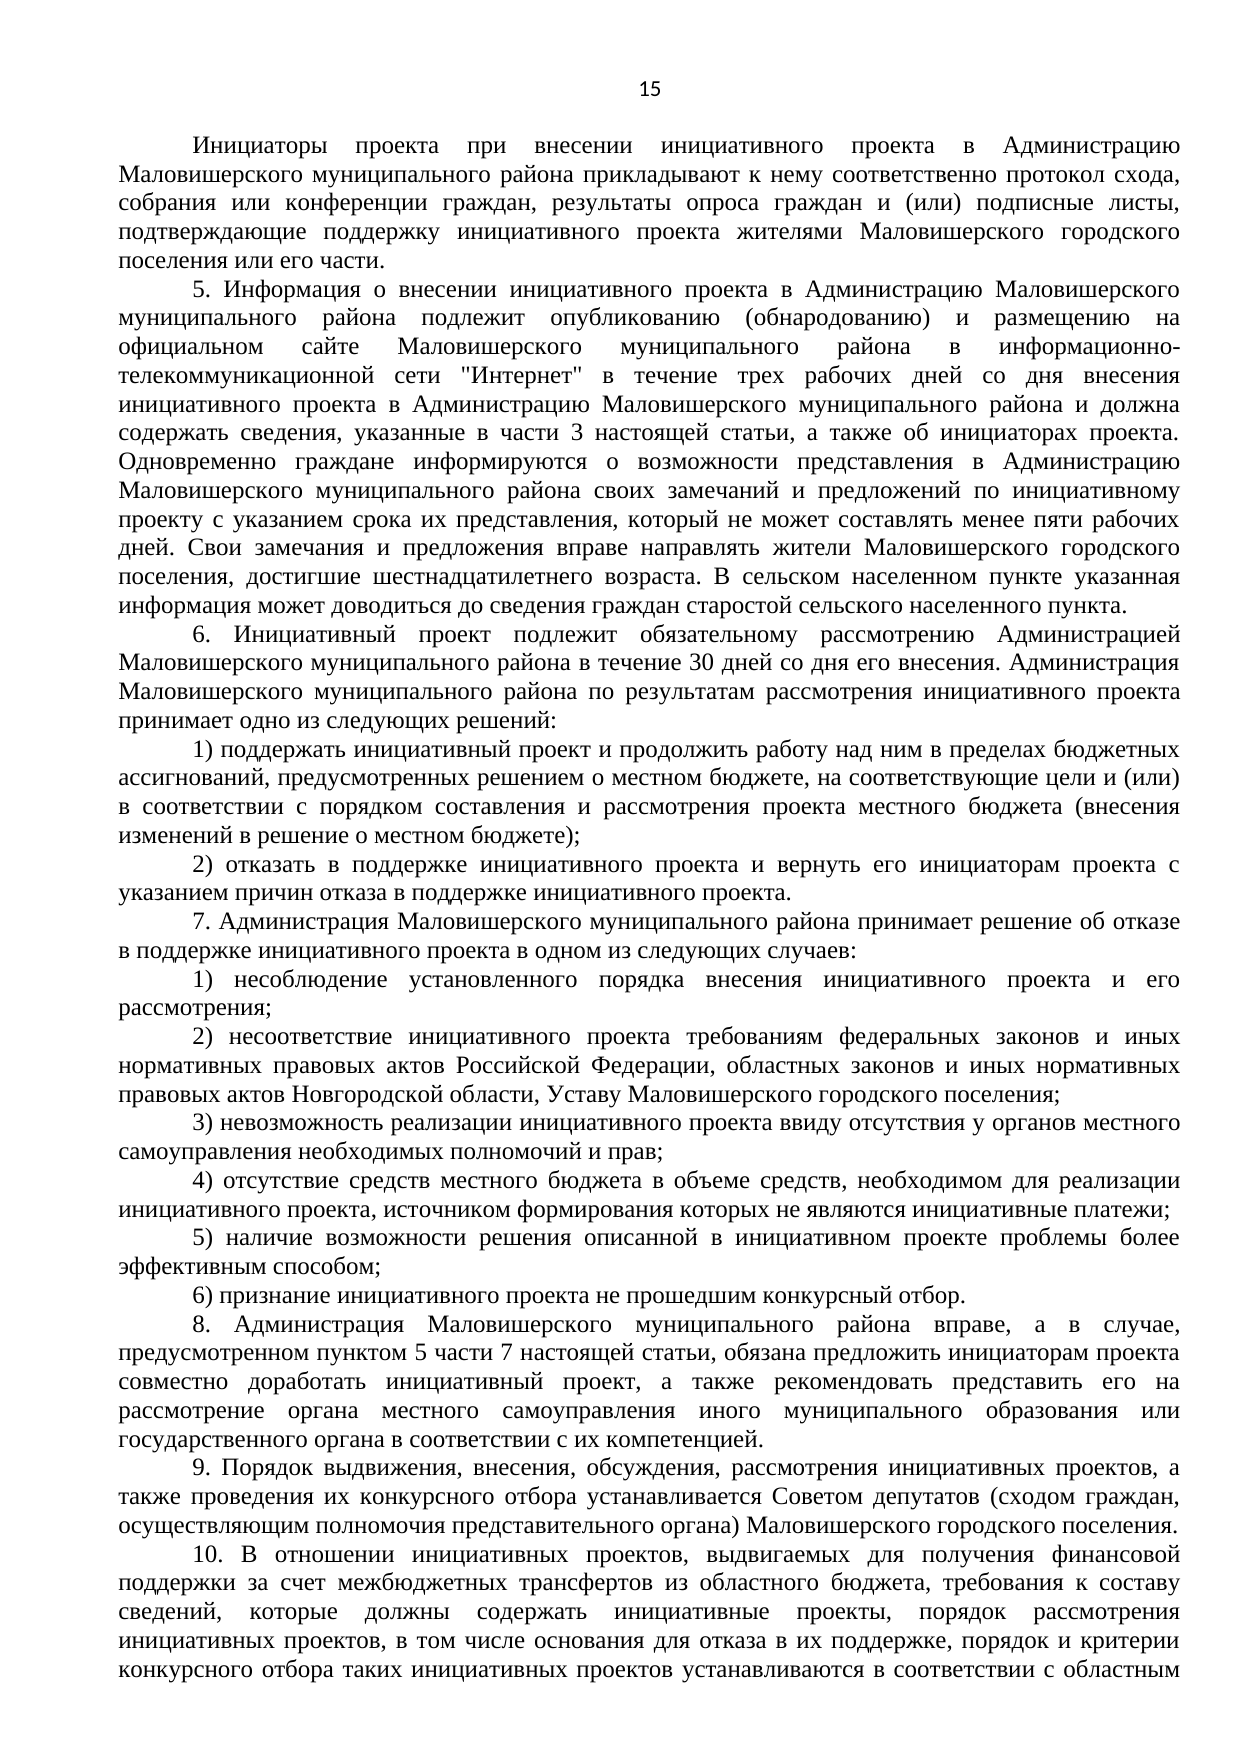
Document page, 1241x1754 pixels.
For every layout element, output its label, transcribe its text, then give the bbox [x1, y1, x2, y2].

text 2) несоответствие инициативного проекта требованиям федеральных законов и иных нормативных правовых актов Российской Федерации, областных законов и иных нормативных правовых актов Новгородской области, Уставу Маловишерского городского поселения; [118, 1021, 1181, 1107]
text 8. Администрация Маловишерского муниципального района вправе, а в случае, предусмотренном пунктом 5 части 7 настоящей статьи, обязана предложить инициаторам проекта совместно доработать инициативный проект, а также рекомендовать представить его на рассмотрение органа местного самоуправления иного муниципального образования или государственного органа в соответствии с их компетенцией. [118, 1309, 1181, 1452]
text 4) отсутствие средств местного бюджета в объеме средств, необходимом для реализации инициативного проекта, источником формирования которых не являются инициативные платежи; [118, 1165, 1181, 1222]
text 1) несоблюдение установленного порядка внесения инициативного проекта и его рассмотрения; [118, 964, 1181, 1021]
text 5. Информация о внесении инициативного проекта в Администрацию Маловишерского муниципального района подлежит опубликованию (обнародованию) и размещению на официальном сайте Маловишерского муниципального района в информационно-телекоммуникационной сети "Интернет" в течение трех рабочих дней со дня внесения инициативного проекта в Администрацию Маловишерского муниципального района и должна содержать сведения, указанные в части 3 настоящей статьи, а также об инициаторах проекта. Одновременно граждане информируются о возможности представления в Администрацию Маловишерского муниципального района своих замечаний и предложений по инициативному проекту с указанием срока их представления, который не может составлять менее пяти рабочих дней. Свои замечания и предложения вправе направлять жители Маловишерского городского поселения, достигшие шестнадцатилетнего возраста. В сельском населенном пункте указанная информация может доводиться до сведения граждан старостой сельского населенного пункта. [118, 274, 1181, 619]
text 7. Администрация Маловишерского муниципального района принимает решение об отказе в поддержке инициативного проекта в одном из следующих случаев: [118, 906, 1181, 964]
text 1) поддержать инициативный проект и продолжить работу над ним в пределах бюджетных ассигнований, предусмотренных решением о местном бюджете, на соответствующие цели и (или) в соответствии с порядком составления и рассмотрения проекта местного бюджета (внесения изменений в решение о местном бюджете); [118, 734, 1181, 849]
text 3) невозможность реализации инициативного проекта ввиду отсутствия у органов местного самоуправления необходимых полномочий и прав; [118, 1107, 1181, 1165]
text 6) признание инициативного проекта не прошедшим конкурсный отбор. [118, 1280, 1181, 1309]
text Инициаторы проекта при внесении инициативного проекта в Администрацию Маловишерского муниципального района прикладывают к нему соответственно протокол схода, собрания или конференции граждан, результаты опроса граждан и (или) подписные листы, подтверждающие поддержку инициативного проекта жителями Маловишерского городского поселения или его части. [118, 130, 1181, 274]
text 6. Инициативный проект подлежит обязательному рассмотрению Администрацией Маловишерского муниципального района в течение 30 дней со дня его внесения. Администрация Маловишерского муниципального района по результатам рассмотрения инициативного проекта принимает одно из следующих решений: [118, 619, 1181, 734]
text 2) отказать в поддержке инициативного проекта и вернуть его инициаторам проекта с указанием причин отказа в поддержке инициативного проекта. [118, 849, 1181, 906]
text 9. Порядок выдвижения, внесения, обсуждения, рассмотрения инициативных проектов, а также проведения их конкурсного отбора устанавливается Советом депутатов (сходом граждан, осуществляющим полномочия представительного органа) Маловишерского городского поселения. [118, 1452, 1181, 1539]
text 5) наличие возможности решения описанной в инициативном проекте проблемы более эффективным способом; [118, 1222, 1181, 1280]
